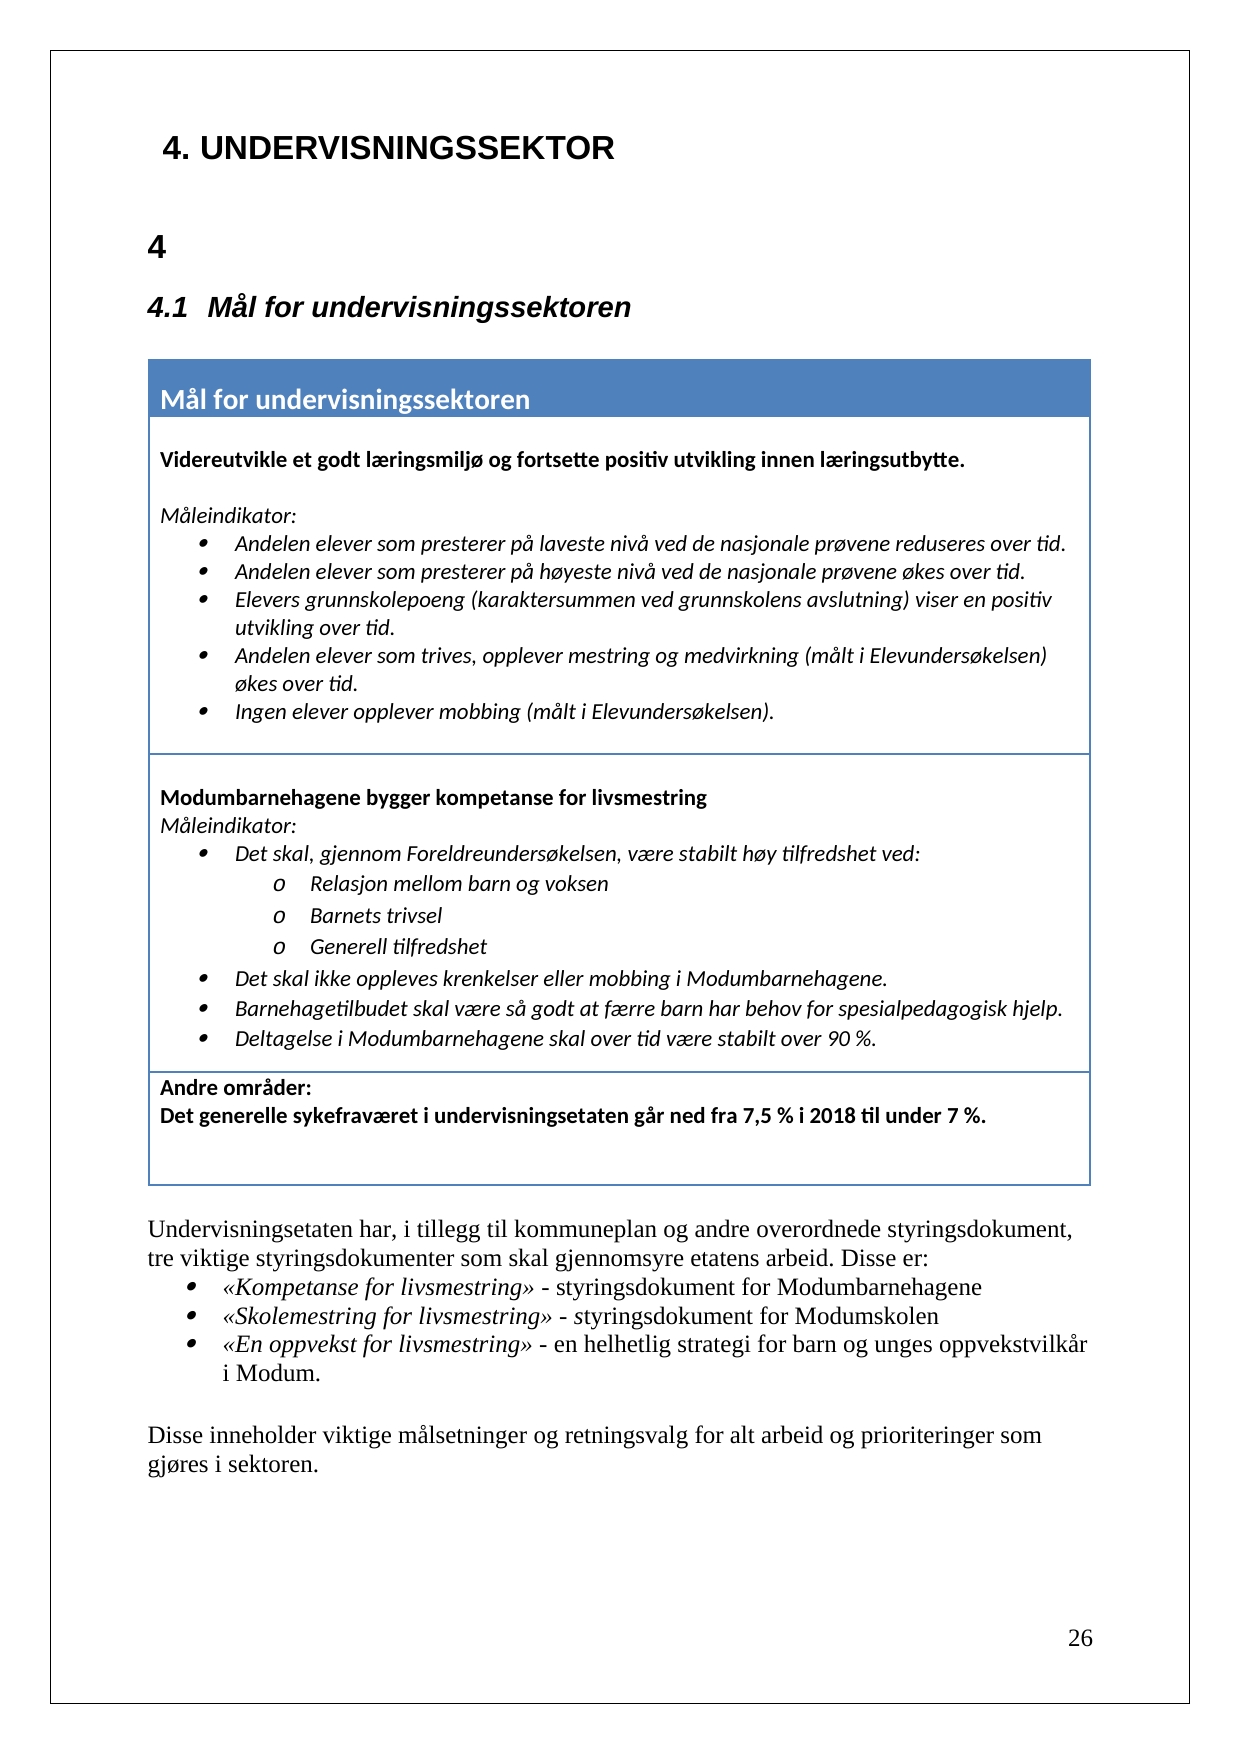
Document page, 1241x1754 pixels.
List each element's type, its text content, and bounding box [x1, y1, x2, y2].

subtitle Mål for undervisningssektoren [147, 290, 1093, 324]
list «Kompetanse for livsmestring» - styringsdokument for Modumbarnehagene [185, 1272, 1093, 1301]
table_cell Andre områder: Det generelle sykefraværet i undervisningsetaten går ned fra 7,5 % i 2018 til under 7 %. [150, 1073, 1089, 1184]
list «Skolemestring for livsmestring» - styringsdokument for Modumskolen [185, 1301, 1093, 1329]
table_cell Modumbarnehagene bygger kompetanse for livsmestring Måleindikator: Det skal, gjennom Foreldreundersøkelsen, være stabilt høy tilfredshet ved: Relasjon mellom barn og voksen Barnets trivsel Generell tilfredshet Det skal ikke oppleves krenkelser eller mobbing i Modumbarnehagene. Barnehagetilbudet skal være så godt at færre barn har behov for spesialpedagogisk hjelp. Deltagelse i Modumbarnehagene skal over tid være stabilt over 90 %. [150, 755, 1089, 1071]
table_header Mål for undervisningssektoren [150, 361, 1089, 417]
text Undervisningsetaten har, i tillegg til kommuneplan og andre overordnede styringsdokument, tre viktige styringsdokumenter som skal gjennomsyre etatens arbeid. Disse er: [147, 1214, 1093, 1272]
table_cell Videreutvikle et godt læringsmiljø og fortsette positiv utvikling innen læringsutbytte. Måleindikator: Andelen elever som presterer på laveste nivå ved de nasjonale prøvene reduseres over tid. Andelen elever som presterer på høyeste nivå ved de nasjonale prøvene økes over tid. Elevers grunnskolepoeng (karaktersummen ved grunnskolens avslutning) viser en positiv utvikling over tid. Andelen elever som trives, opplever mestring og medvirkning (målt i Elevundersøkelsen) økes over tid. Ingen elever opplever mobbing (målt i Elevundersøkelsen). [150, 417, 1089, 753]
list «En oppvekst for livsmestring» - en helhetlig strategi for barn og unges oppvekstvilkår i Modum. [185, 1329, 1093, 1387]
text Disse inneholder viktige målsetninger og retningsvalg for alt arbeid og prioriteringer som gjøres i sektoren. [147, 1421, 1093, 1478]
subtitle UNDERVISNINGSSEKTOR [162, 128, 1093, 167]
